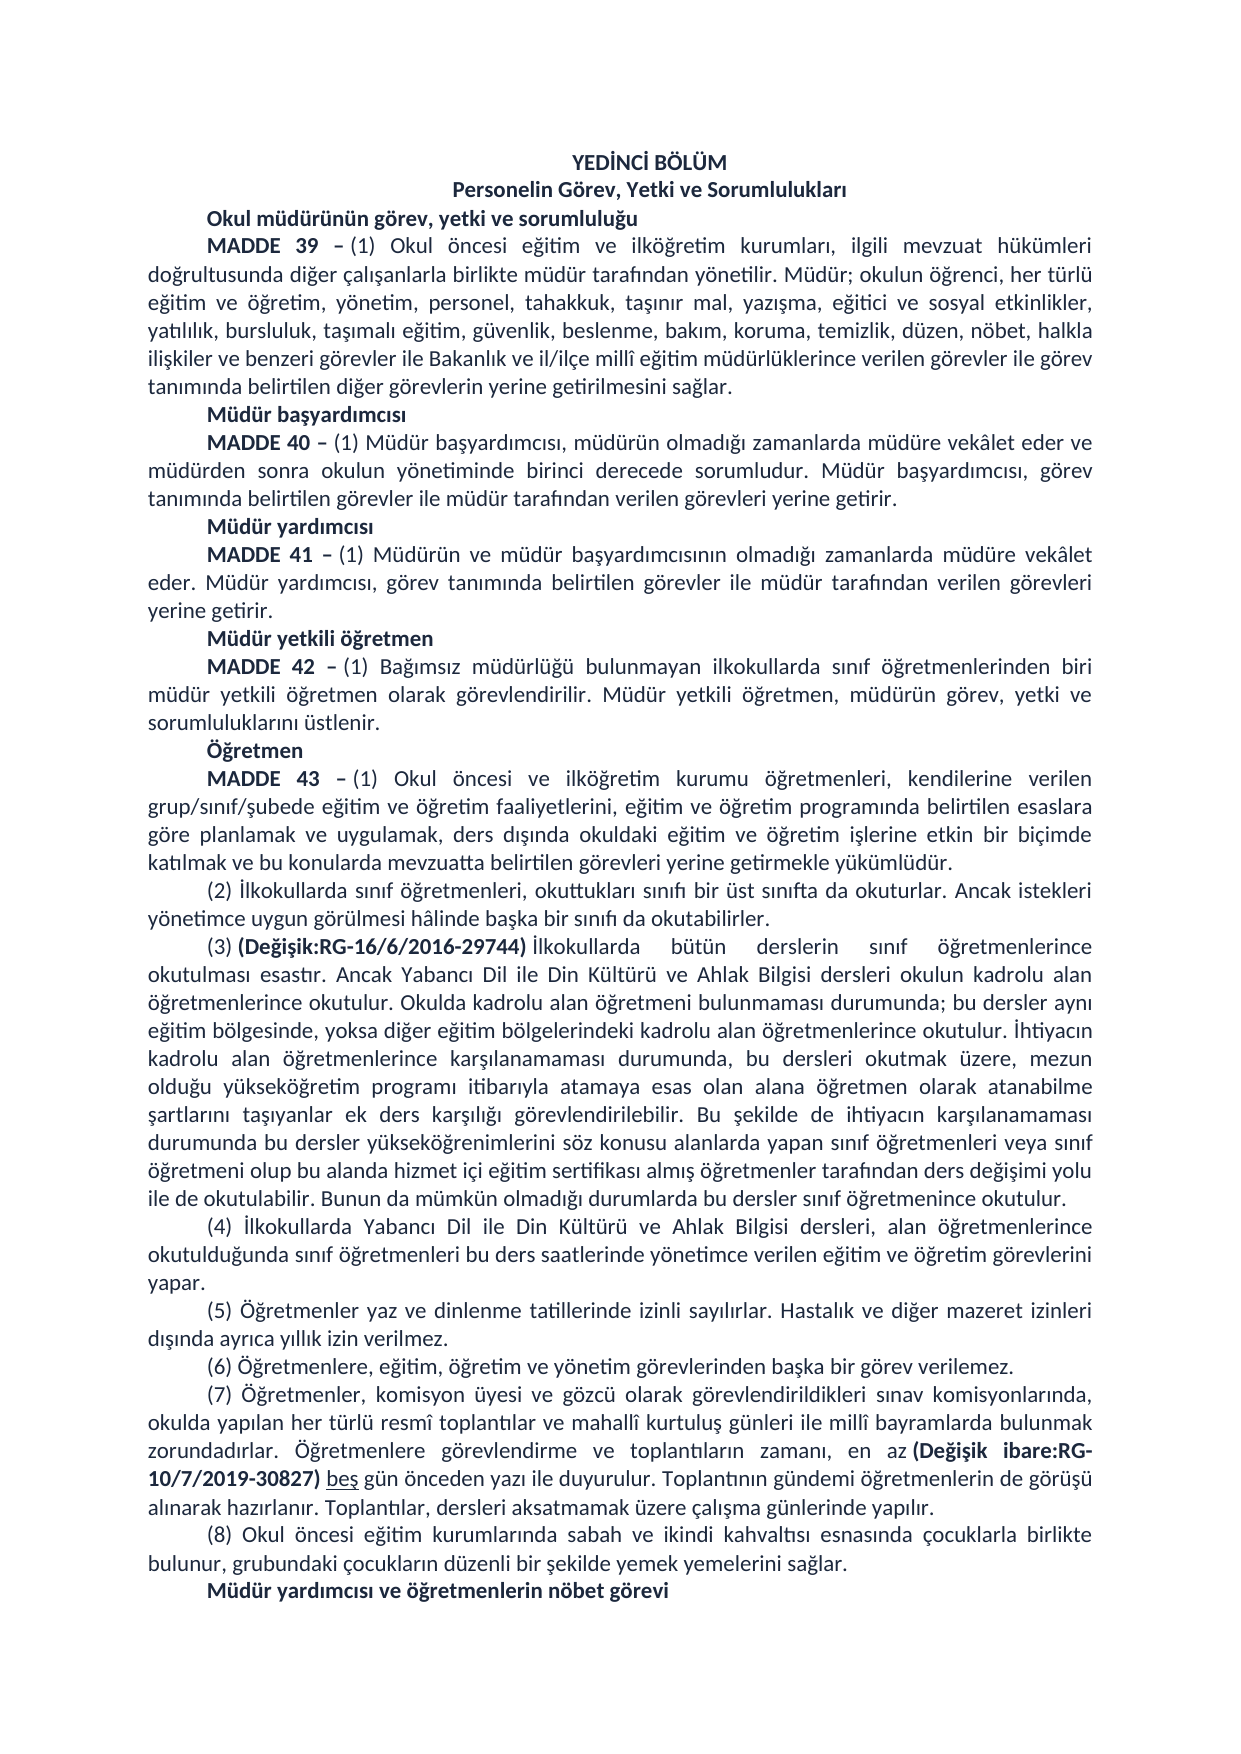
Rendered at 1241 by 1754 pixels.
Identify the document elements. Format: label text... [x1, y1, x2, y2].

text (6) Öğretmenlere, eğitim, öğretim ve yönetim görevlerinden başka bir görev verilemez. [148, 1352, 1093, 1381]
text Müdür başyardımcısı [148, 400, 1093, 428]
text (4) İlkokullarda Yabancı Dil ile Din Kültürü ve Ahlak Bilgisi dersleri, alan öğretmenlerince okutulduğunda sınıf öğretmenleri bu ders saatlerinde yönetimce verilen eğitim ve öğretim görevlerini yapar. [148, 1212, 1093, 1296]
text (3) (Değişik:RG-16/6/2016-29744) İlkokullarda bütün derslerin sınıf öğretmenlerince okutulması esastır. Ancak Yabancı Dil ile Din Kültürü ve Ahlak Bilgisi dersleri okulun kadrolu alan öğretmenlerince okutulur. Okulda kadrolu alan öğretmeni bulunmaması durumunda; bu dersler aynı eğitim bölgesinde, yoksa diğer eğitim bölgelerindeki kadrolu alan öğretmenlerince okutulur. İhtiyacın kadrolu alan öğretmenlerince karşılanamaması durumunda, bu dersleri okutmak üzere, mezun olduğu yükseköğretim programı itibarıyla atamaya esas olan alana öğretmen olarak atanabilme şartlarını taşıyanlar ek ders karşılığı görevlendirilebilir. Bu şekilde de ihtiyacın karşılanamaması durumunda bu dersler yükseköğrenimlerini söz konusu alanlarda yapan sınıf öğretmenleri veya sınıf öğretmeni olup bu alanda hizmet içi eğitim sertifikası almış öğretmenler tarafından ders değişimi yolu ile de okutulabilir. Bunun da mümkün olmadığı durumlarda bu dersler sınıf öğretmenince okutulur. [148, 932, 1093, 1212]
text (8) Okul öncesi eğitim kurumlarında sabah ve ikindi kahvaltısı esnasında çocuklarla birlikte bulunur, grubundaki çocukların düzenli bir şekilde yemek yemelerini sağlar. [148, 1521, 1093, 1577]
text MADDE 39 – (1) Okul öncesi eğitim ve ilköğretim kurumları, ilgili mevzuat hükümleri doğrultusunda diğer çalışanlarla birlikte müdür tarafından yönetilir. Müdür; okulun öğrenci, her türlü eğitim ve öğretim, yönetim, personel, tahakkuk, taşınır mal, yazışma, eğitici ve sosyal etkinlikler, yatılılık, bursluluk, taşımalı eğitim, güvenlik, beslenme, bakım, koruma, temizlik, düzen, nöbet, halkla ilişkiler ve benzeri görevler ile Bakanlık ve il/ilçe millî eğitim müdürlüklerince verilen görevler ile görev tanımında belirtilen diğer görevlerin yerine getirilmesini sağlar. [148, 232, 1093, 400]
text (5) Öğretmenler yaz ve dinlenme tatillerinde izinli sayılırlar. Hastalık ve diğer mazeret izinleri dışında ayrıca yıllık izin verilmez. [148, 1296, 1093, 1352]
text YEDİNCİ BÖLÜM [148, 148, 1093, 176]
text MADDE 41 – (1) Müdürün ve müdür başyardımcısının olmadığı zamanlarda müdüre vekâlet eder. Müdür yardımcısı, görev tanımında belirtilen görevler ile müdür tarafından verilen görevleri yerine getirir. [148, 540, 1093, 624]
text (2) İlkokullarda sınıf öğretmenleri, okuttukları sınıfı bir üst sınıfta da okuturlar. Ancak istekleri yönetimce uygun görülmesi hâlinde başka bir sınıfı da okutabilirler. [148, 876, 1093, 932]
text Öğretmen [148, 736, 1093, 764]
text Okul müdürünün görev, yetki ve sorumluluğu [148, 204, 1093, 232]
text Müdür yetkili öğretmen [148, 624, 1093, 652]
text MADDE 40 – (1) Müdür başyardımcısı, müdürün olmadığı zamanlarda müdüre vekâlet eder ve müdürden sonra okulun yönetiminde birinci derecede sorumludur. Müdür başyardımcısı, görev tanımında belirtilen görevler ile müdür tarafından verilen görevleri yerine getirir. [148, 428, 1093, 512]
text Müdür yardımcısı [148, 512, 1093, 540]
text MADDE 42 – (1) Bağımsız müdürlüğü bulunmayan ilkokullarda sınıf öğretmenlerinden biri müdür yetkili öğretmen olarak görevlendirilir. Müdür yetkili öğretmen, müdürün görev, yetki ve sorumluluklarını üstlenir. [148, 652, 1093, 736]
text (7) Öğretmenler, komisyon üyesi ve gözcü olarak görevlendirildikleri sınav komisyonlarında, okulda yapılan her türlü resmî toplantılar ve mahallî kurtuluş günleri ile millî bayramlarda bulunmak zorundadırlar. Öğretmenlere görevlendirme ve toplantıların zamanı, en az (Değişik ibare:RG-10/7/2019-30827) beş gün önceden yazı ile duyurulur. Toplantının gündemi öğretmenlerin de görüşü alınarak hazırlanır. Toplantılar, dersleri aksatmamak üzere çalışma günlerinde yapılır. [148, 1381, 1093, 1521]
text MADDE 43 – (1) Okul öncesi ve ilköğretim kurumu öğretmenleri, kendilerine verilen grup/sınıf/şubede eğitim ve öğretim faaliyetlerini, eğitim ve öğretim programında belirtilen esaslara göre planlamak ve uygulamak, ders dışında okuldaki eğitim ve öğretim işlerine etkin bir biçimde katılmak ve bu konularda mevzuatta belirtilen görevleri yerine getirmekle yükümlüdür. [148, 764, 1093, 876]
text Müdür yardımcısı ve öğretmenlerin nöbet görevi [148, 1577, 1093, 1605]
text Personelin Görev, Yetki ve Sorumlulukları [148, 176, 1093, 204]
